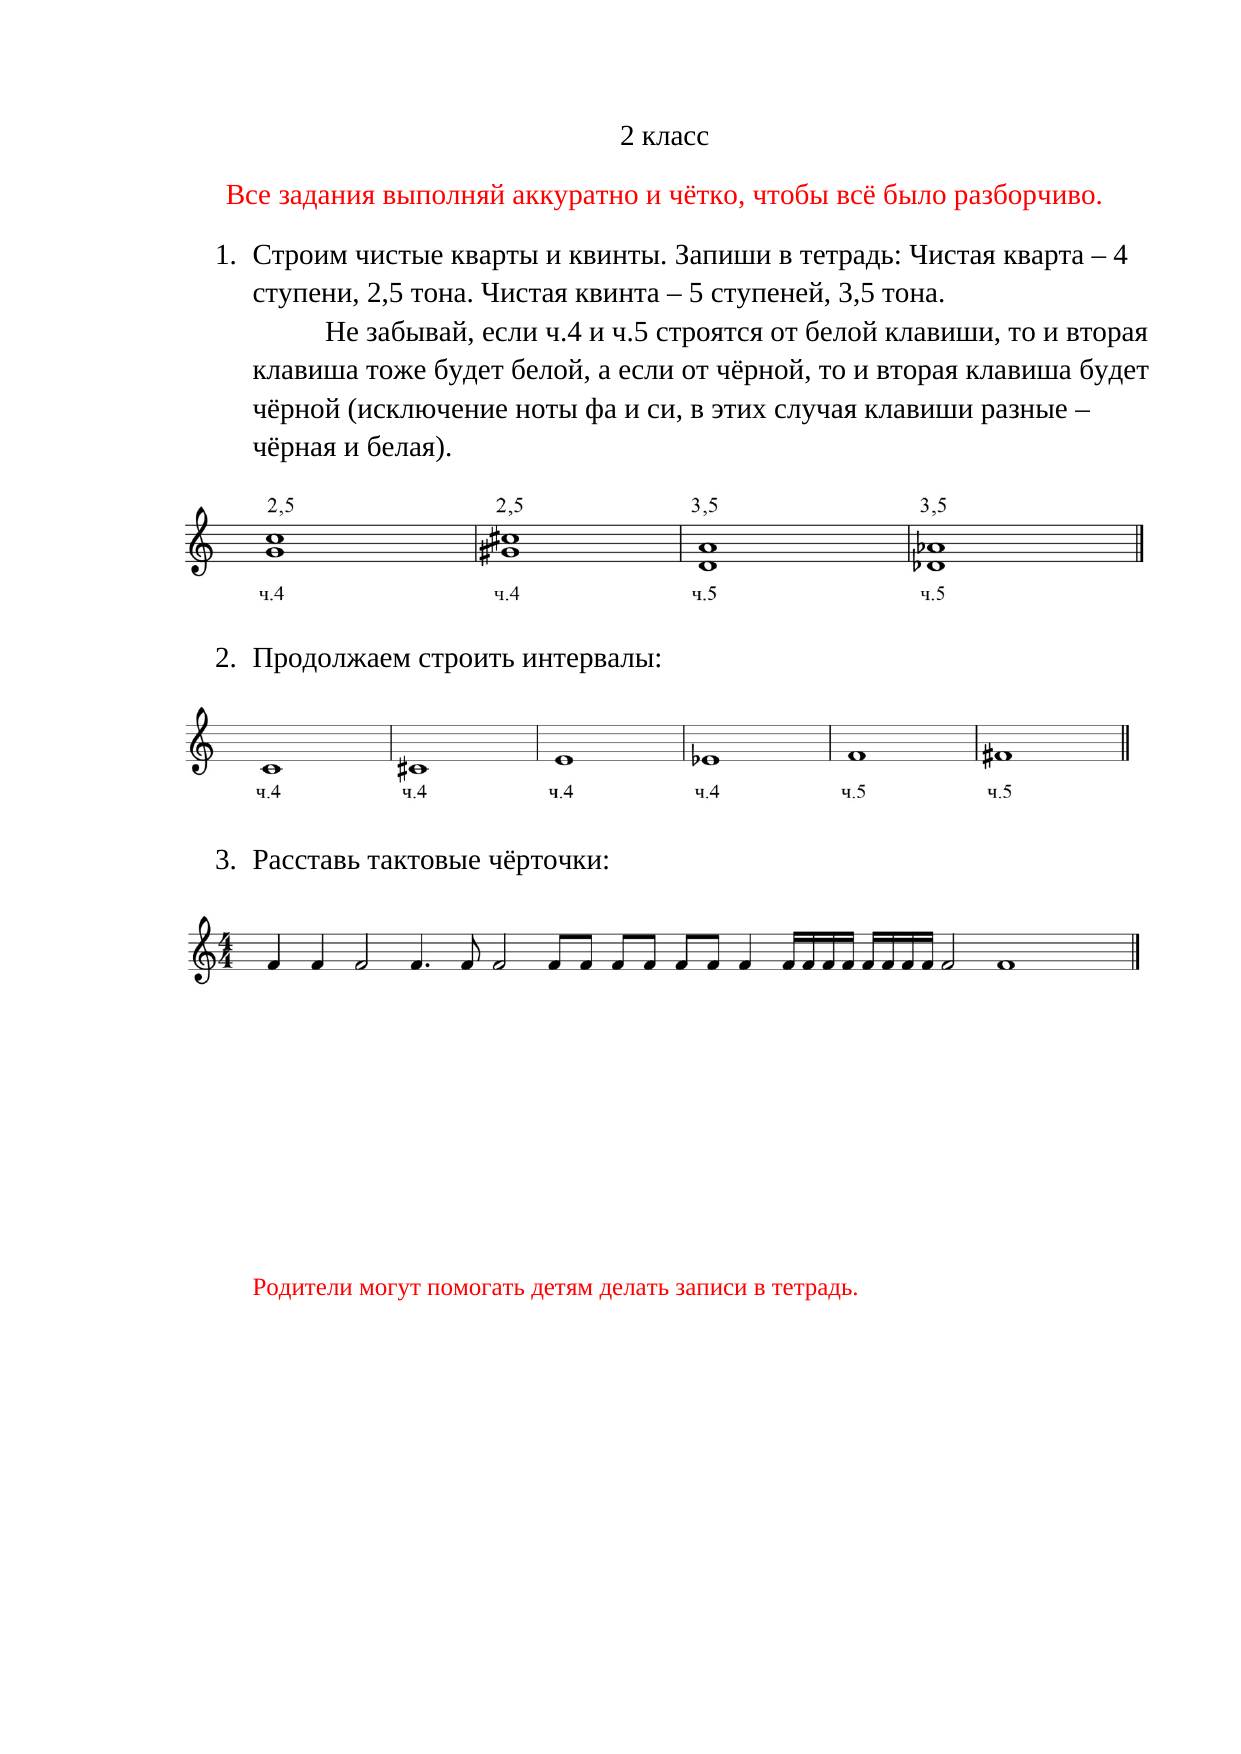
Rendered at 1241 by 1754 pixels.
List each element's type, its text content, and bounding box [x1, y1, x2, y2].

text Все задания выполняй аккуратно и чётко, чтобы всё было разборчиво. [177, 177, 1152, 211]
list Расставь тактовые чёрточки: [215, 842, 1152, 876]
list Родители могут помогать детям делать записи в тетрадь. [252, 1272, 1152, 1301]
list Не забывай, если ч.4 и ч.5 строятся от белой клавиши, то и вторая клавиша тоже будет белой, а если от чёрной, то и вторая клавиша будет чёрной (исключение ноты фа и си, в этих случая клавиши разные – чёрная и белая). [252, 314, 1152, 463]
list Строим чистые кварты и квинты. Запиши в тетрадь: Чистая кварта – 4 ступени, 2,5 тона. Чистая квинта – 5 ступеней, 3,5 тона. [215, 237, 1152, 309]
list Продолжаем строить интервалы: [215, 640, 1152, 674]
picture [177, 699, 1152, 817]
picture [177, 488, 1152, 616]
text 2 класс [177, 118, 1152, 152]
picture [177, 901, 1152, 1013]
